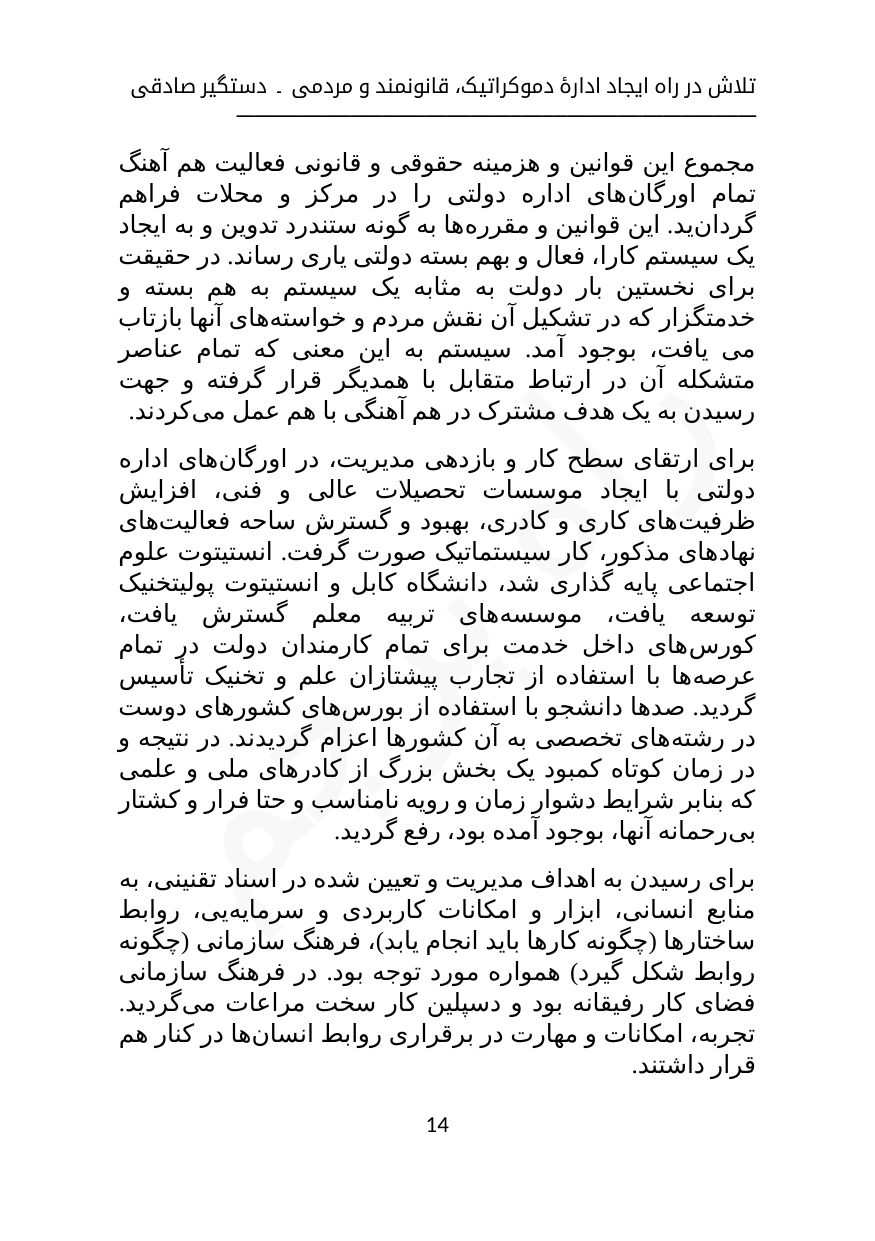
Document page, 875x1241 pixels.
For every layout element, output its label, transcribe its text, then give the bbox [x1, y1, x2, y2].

text برای ارتقای سطح کار و بازدهی مدیریت، در اورگان‌های اداره دولتی با ایجاد موسسات تحصیلات عالی و فنی، افزایش ظرفیت‌های کاری و کادری، بهبود و گسترش ساحه فعالیت‌های نهاد‌های مذکور، کار سیستماتیک صورت گرفت. انستیتوت علوم اجتماعی پایه گذاری شد، دانشگاه کابل و انستیتوت پولیتخنیک توسعه یافت، موسسه‌های تربیه معلم گسترش یافت، کورس‌های داخل خدمت برای تمام کارمندان دولت در تمام عرصه‌ها با استفاده از تجارب پیشتازان علم و تخنیک تأسیس گردید. صدها دانشجو با استفاده از بورس‌های کشورهای دوست در رشته‌های تخصصی به آن کشورها اعزام گردیدند. در نتیجه و در زمان کوتاه کمبود یک بخش بزرگ از کادرهای ملی و علمی که بنابر شرایط دشوار زمان و رویه نامناسب و حتا فرار و کشتار بی‌رحمانه آنها، بوجود آمده بود، رفع گردید. [118, 444, 756, 845]
text مجموع این قوانین و هزمینه حقوقی و قانونی فعالیت هم آهنگ تمام اورگان‌های اداره دولتی را در مرکز و محلات فراهم گردان‌ید. این قوانین و مقرره‌ها به گونه ستندرد تدوین و به ایجاد یک سیستم کارا، فعال و بهم بسته دولتی یاری رساند. در حقیقت برای نخستین بار دولت به مثابه یک سیستم به هم بسته و خدمتگزار که در تشکیل آن نقش مردم و خواسته‌های آنها بازتاب می یافت، بوجود آمد. سیستم به این معنی که تمام عناصر متشکله آن در ارتباط متقابل با همدیگر قرار گرفته و جهت رسیدن به یک هدف مشترک در هم آهنگی با هم عمل می‌کردند. [118, 148, 756, 425]
text برای رسیدن به اهداف مدیریت و تعیین شده در اسناد تقنینی، به منابع انسانی، ابزار و امکانات کاربردی و سرمایه‌یی، روابط ساختارها (چگونه کارها باید انجام یابد)، فرهنگ سازمانی (چگونه روابط شکل گیرد) همواره مورد توجه بود. در فرهنگ سازمانی فضای کار رفیقانه بود و دسپلین کار سخت مراعات می‌گردید. تجربه، امکانات و مهارت در برقراری روابط انسان‌ها در کنار هم قرار داشتند. [118, 864, 756, 1079]
